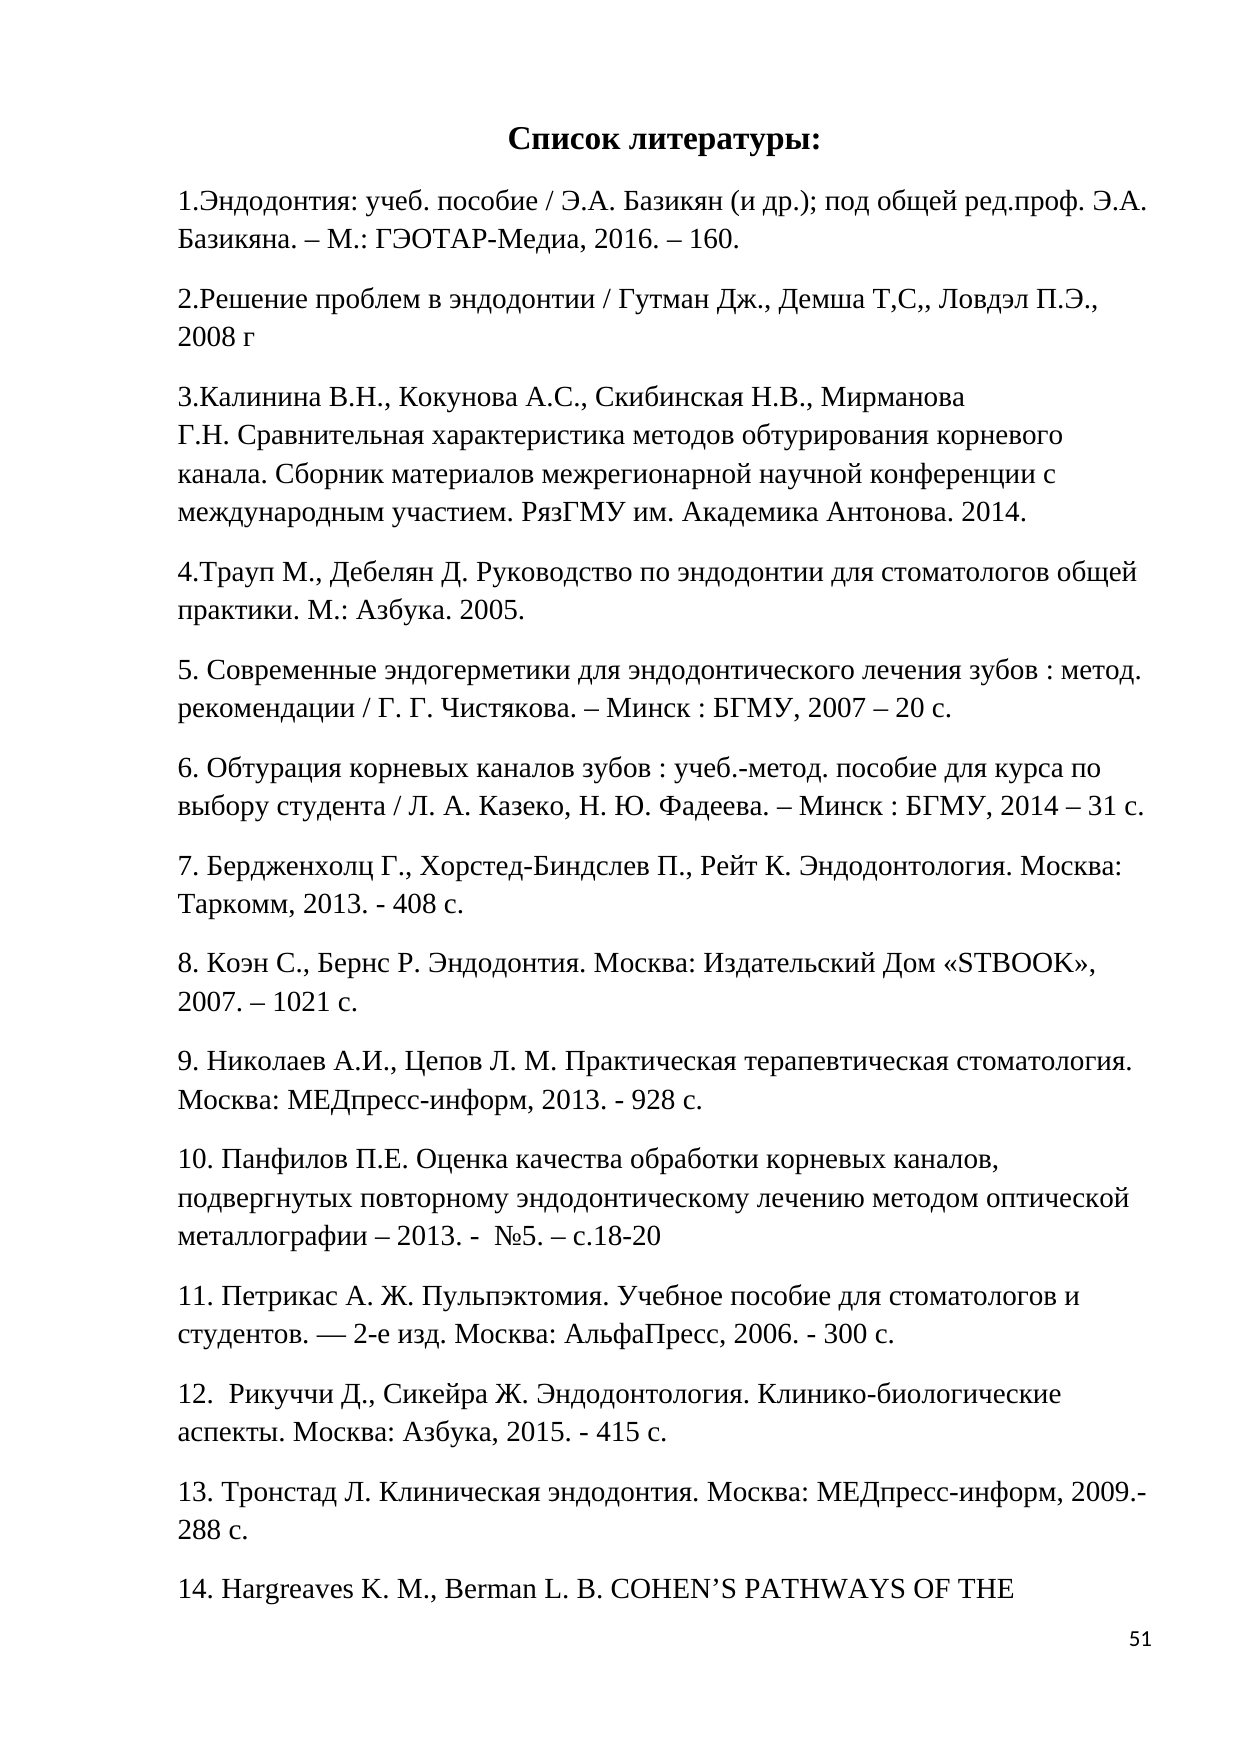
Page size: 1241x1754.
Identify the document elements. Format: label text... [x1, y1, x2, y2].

text 12. Рикуччи Д., Сикейра Ж. Эндодонтология. Клинико-биологические аспекты. Москва: Азбука, 2015. - 415 с. [177, 1376, 1152, 1448]
text 9. Николаев А.И., Цепов Л. М. Практическая терапевтическая стоматология. Москва: МЕДпресс-информ, 2013. - 928 с. [177, 1043, 1152, 1116]
text 2.Решение проблем в эндодонтии / Гутман Дж., Демша Т,С,, Ловдэл П.Э., 2008 г [177, 281, 1152, 353]
text 1.Эндодонтия: учеб. пособие / Э.А. Базикян (и др.); под общей ред.проф. Э.А. Базикяна. – М.: ГЭОТАР-Медиа, 2016. – 160. [177, 183, 1152, 255]
text 4.Трауп М., Дебелян Д. Руководство по эндодонтии для стоматологов общей практики. М.: Азбука. 2005. [177, 554, 1152, 626]
text 8. Коэн С., Бернс Р. Эндодонтия. Москва: Издательский Дом «STBOOK», 2007. – 1021 с. [177, 946, 1152, 1018]
text 14. Hargreaves K. M., Berman L. B. COHEN’S PATHWAYS OF THE [177, 1572, 1152, 1605]
text 6. Обтурация корневых каналов зубов : учеб.-метод. пособие для курса по выбору студента / Л. А. Казеко, Н. Ю. Фадеева. – Минск : БГМУ, 2014 – 31 с. [177, 750, 1152, 822]
text 7. Бердженхолц Г., Хорстед-Биндслев П., Рейт К. Эндодонтология. Москва: Таркомм, 2013. - 408 с. [177, 848, 1152, 920]
text 5. Современные эндогерметики для эндодонтического лечения зубов : метод. рекомендации / Г. Г. Чистякова. – Минск : БГМУ, 2007 – 20 с. [177, 652, 1152, 724]
text 10. Панфилов П.Е. Оценка качества обработки корневых каналов, подвергнутых повторному эндодонтическому лечению методом оптической металлографии – 2013. - №5. – с.18-20 [177, 1141, 1152, 1252]
text Список литературы: [177, 118, 1152, 156]
text 11. Петрикас А. Ж. Пульпэктомия. Учебное пособие для стоматологов и студентов. — 2-е изд. Москва: АльфаПресс, 2006. - 300 с. [177, 1278, 1152, 1350]
text 13. Тронстад Л. Клиническая эндодонтия. Москва: МЕДпресс-информ, 2009.-288 с. [177, 1474, 1152, 1546]
text 3.Калинина В.Н., Кокунова А.С., Скибинская Н.В., Мирманова Г.Н. Сравнительная характеристика методов обтурирования корневого канала. Сборник материалов межрегионарной научной конференции с международным участием. РязГМУ им. Академика Антонова. 2014. [177, 379, 1152, 528]
